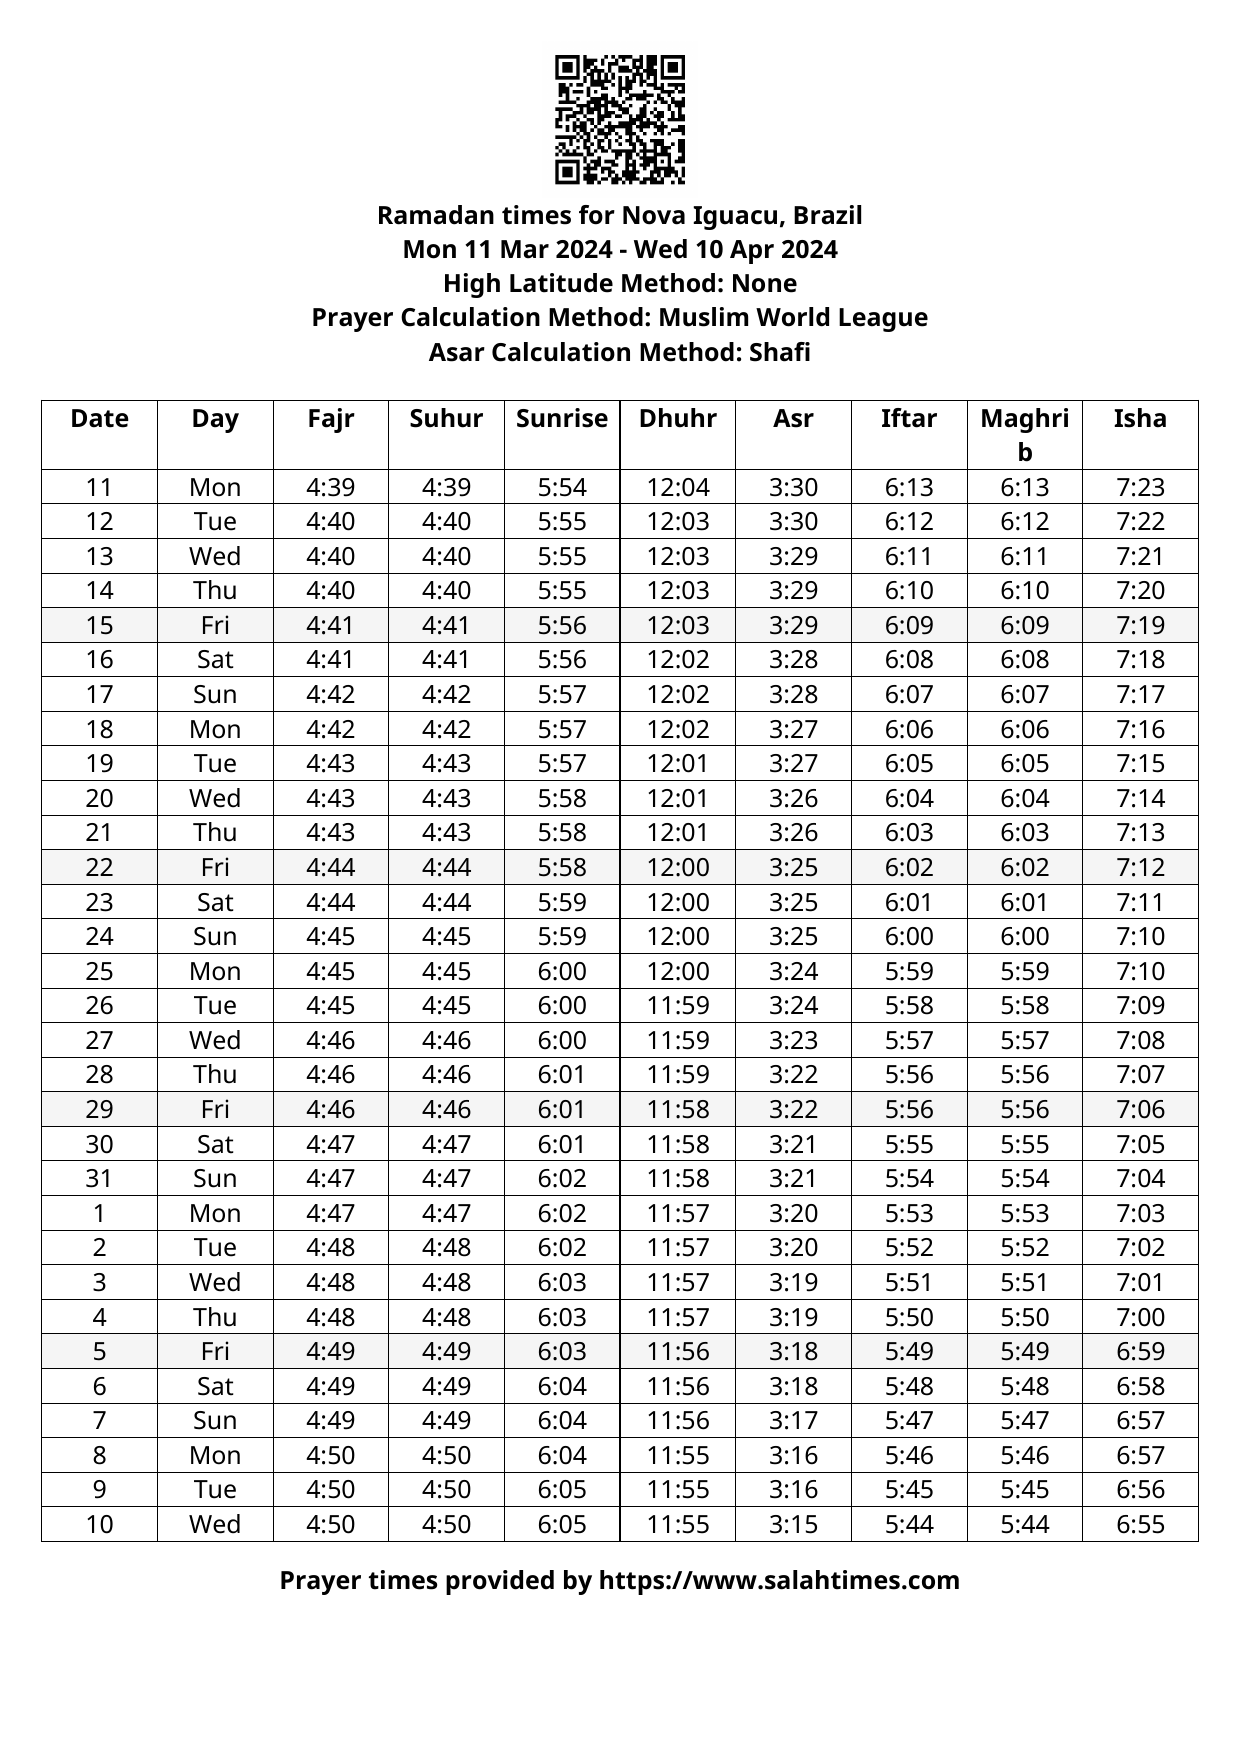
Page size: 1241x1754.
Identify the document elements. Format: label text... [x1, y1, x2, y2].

table_cell 6:01 [505, 1058, 619, 1091]
table_cell 4:44 [274, 885, 388, 918]
table_cell 6:02 [852, 850, 967, 884]
table_cell 12:01 [621, 781, 735, 814]
table_cell 6:05 [852, 746, 967, 780]
table_cell 4:46 [389, 1092, 504, 1126]
table_cell 7:03 [1083, 1196, 1198, 1229]
table_cell 7:22 [1083, 504, 1198, 538]
table_cell Wed [158, 1023, 273, 1057]
table_cell 3:22 [736, 1092, 851, 1126]
table_cell 5:44 [968, 1507, 1082, 1541]
table_cell 5:58 [852, 989, 967, 1022]
table_cell 10 [42, 1507, 157, 1541]
table_cell 12:00 [621, 885, 735, 918]
table_cell 5:56 [505, 643, 619, 676]
table_cell 4:41 [389, 643, 504, 676]
table_cell 5:58 [505, 850, 619, 884]
table_cell 6:03 [852, 816, 967, 849]
table_cell 5:46 [852, 1438, 967, 1472]
table_cell 12 [42, 504, 157, 538]
table_cell 3:15 [736, 1507, 851, 1541]
table_cell Fri [158, 608, 273, 642]
table_cell 6:00 [505, 1023, 619, 1057]
text Asar Calculation Method: Shafi [42, 334, 1198, 368]
table_cell 3:19 [736, 1265, 851, 1299]
table_cell 4:42 [274, 677, 388, 711]
table_cell 6:59 [1083, 1334, 1198, 1368]
table_cell 5:59 [968, 954, 1082, 987]
table_cell 7:05 [1083, 1127, 1198, 1160]
table_cell 6:58 [1083, 1369, 1198, 1402]
table_cell 30 [42, 1127, 157, 1160]
table_cell 7:14 [1083, 781, 1198, 814]
table_cell 5:55 [505, 504, 619, 538]
table_cell 6:13 [852, 470, 967, 503]
table_cell 4:47 [389, 1161, 504, 1195]
table_cell 4:42 [274, 712, 388, 745]
table_cell 4 [42, 1300, 157, 1333]
table_cell 3:24 [736, 989, 851, 1022]
table_cell Tue [158, 746, 273, 780]
table_cell 4:43 [274, 816, 388, 849]
table_header Date [42, 401, 157, 469]
table_cell 3:29 [736, 574, 851, 607]
table_cell 3:29 [736, 608, 851, 642]
table_cell 5:56 [968, 1058, 1082, 1091]
table_cell 25 [42, 954, 157, 987]
table_cell 3:30 [736, 504, 851, 538]
table_cell 12:03 [621, 504, 735, 538]
table_cell 6:03 [968, 816, 1082, 849]
table_header Asr [736, 401, 851, 469]
table_cell 4:43 [389, 746, 504, 780]
table_cell 7 [42, 1404, 157, 1437]
table_cell 4:43 [389, 781, 504, 814]
table_cell 12:03 [621, 574, 735, 607]
table_header Fajr [274, 401, 388, 469]
table_cell 5:56 [968, 1092, 1082, 1126]
table_cell 4:50 [389, 1473, 504, 1506]
table_cell 4:49 [274, 1334, 388, 1368]
table_cell 11:55 [621, 1507, 735, 1541]
table_cell 6:04 [968, 781, 1082, 814]
table_cell 4:48 [274, 1300, 388, 1333]
table_cell 3:23 [736, 1023, 851, 1057]
table_cell 5:57 [968, 1023, 1082, 1057]
table_cell 11:59 [621, 989, 735, 1022]
table_cell 4:40 [274, 504, 388, 538]
table_cell 7:21 [1083, 539, 1198, 572]
table_cell 11:57 [621, 1265, 735, 1299]
table_cell Sat [158, 1369, 273, 1402]
table_cell 4:42 [389, 677, 504, 711]
table_cell 5:54 [505, 470, 619, 503]
table_cell Mon [158, 1196, 273, 1229]
table_cell 5:55 [505, 539, 619, 572]
table_cell 7:10 [1083, 919, 1198, 953]
table_cell 6:04 [505, 1404, 619, 1437]
table_cell 6:07 [852, 677, 967, 711]
table_cell 6 [42, 1369, 157, 1402]
table_cell 3:28 [736, 643, 851, 676]
table_cell 24 [42, 919, 157, 953]
table_cell 4:40 [274, 539, 388, 572]
table_cell 6:07 [968, 677, 1082, 711]
table_cell 6:55 [1083, 1507, 1198, 1541]
table_cell 4:45 [274, 954, 388, 987]
table_cell 6:09 [852, 608, 967, 642]
table_cell 5:57 [505, 712, 619, 745]
table_cell 5:58 [505, 781, 619, 814]
picture [542, 41, 699, 198]
table_cell 7:00 [1083, 1300, 1198, 1333]
table_cell 4:40 [389, 574, 504, 607]
table_cell 5:53 [852, 1196, 967, 1229]
table_cell Thu [158, 816, 273, 849]
table_cell 3:30 [736, 470, 851, 503]
table_cell 4:46 [389, 1023, 504, 1057]
table_cell 11:57 [621, 1196, 735, 1229]
table_cell 7:07 [1083, 1058, 1198, 1091]
table_cell 3:22 [736, 1058, 851, 1091]
table_cell 3:25 [736, 919, 851, 953]
table_cell 5:54 [852, 1161, 967, 1195]
table_cell 6:05 [505, 1473, 619, 1506]
table_cell 4:46 [274, 1023, 388, 1057]
table_cell 3:25 [736, 850, 851, 884]
table_cell 7:08 [1083, 1023, 1198, 1057]
table_cell 3:28 [736, 677, 851, 711]
table_cell 4:48 [274, 1265, 388, 1299]
table_cell Thu [158, 1300, 273, 1333]
text High Latitude Method: None [42, 266, 1198, 300]
table_cell 5:46 [968, 1438, 1082, 1472]
table_cell 4:46 [274, 1058, 388, 1091]
table_cell 12:00 [621, 954, 735, 987]
table_cell 7:10 [1083, 954, 1198, 987]
table_cell 5:52 [852, 1231, 967, 1264]
table_cell 5:55 [968, 1127, 1082, 1160]
table_cell 5:55 [505, 574, 619, 607]
table_cell 6:01 [852, 885, 967, 918]
table_cell 12:03 [621, 539, 735, 572]
table_cell 5:57 [505, 677, 619, 711]
table_cell 12:02 [621, 643, 735, 676]
table_cell 3:26 [736, 781, 851, 814]
table_cell Wed [158, 539, 273, 572]
table_cell 4:44 [389, 885, 504, 918]
table_cell 6:09 [968, 608, 1082, 642]
table_cell 3:21 [736, 1161, 851, 1195]
table_cell 6:02 [505, 1196, 619, 1229]
table_cell 7:04 [1083, 1161, 1198, 1195]
table_cell 5:56 [852, 1058, 967, 1091]
table_cell 5:47 [968, 1404, 1082, 1437]
table_cell 5:45 [852, 1473, 967, 1506]
text Prayer Calculation Method: Muslim World League [42, 300, 1198, 334]
table_cell 4:44 [274, 850, 388, 884]
table_cell 5:52 [968, 1231, 1082, 1264]
table_cell 4:43 [274, 781, 388, 814]
table_cell 11:58 [621, 1161, 735, 1195]
table_cell 5:59 [505, 919, 619, 953]
table_cell 6:01 [505, 1092, 619, 1126]
table_cell 6:02 [968, 850, 1082, 884]
table_cell 11:58 [621, 1092, 735, 1126]
table_cell 4:50 [389, 1438, 504, 1472]
table_cell 5:59 [505, 885, 619, 918]
table_cell 2 [42, 1231, 157, 1264]
text Mon 11 Mar 2024 - Wed 10 Apr 2024 [42, 232, 1198, 266]
table_cell 12:00 [621, 919, 735, 953]
table_cell 5:48 [852, 1369, 967, 1402]
table_cell 3:16 [736, 1473, 851, 1506]
table_cell 4:45 [389, 989, 504, 1022]
table_cell 5:56 [852, 1092, 967, 1126]
table_cell 6:00 [505, 954, 619, 987]
table_cell Wed [158, 781, 273, 814]
table_cell 5:57 [852, 1023, 967, 1057]
table_cell 5:49 [968, 1334, 1082, 1368]
table_cell Tue [158, 1231, 273, 1264]
table_cell 22 [42, 850, 157, 884]
table_cell 4:44 [389, 850, 504, 884]
table_cell 12:01 [621, 746, 735, 780]
table_cell 7:02 [1083, 1231, 1198, 1264]
table_cell 7:06 [1083, 1092, 1198, 1126]
table_cell 6:11 [968, 539, 1082, 572]
table_cell 6:57 [1083, 1404, 1198, 1437]
table_header Dhuhr [621, 401, 735, 469]
table_cell 3:27 [736, 712, 851, 745]
table_cell 7:15 [1083, 746, 1198, 780]
table_cell 1 [42, 1196, 157, 1229]
table_cell 4:48 [389, 1231, 504, 1264]
table_cell 6:13 [968, 470, 1082, 503]
table_cell 20 [42, 781, 157, 814]
table_cell Tue [158, 504, 273, 538]
table_cell 6:01 [505, 1127, 619, 1160]
table_cell 6:01 [968, 885, 1082, 918]
table_cell 11:59 [621, 1023, 735, 1057]
table_cell 7:19 [1083, 608, 1198, 642]
table_cell 3:25 [736, 885, 851, 918]
table_header Iftar [852, 401, 967, 469]
table_cell 7:11 [1083, 885, 1198, 918]
table_header Day [158, 401, 273, 469]
table_cell 5:58 [968, 989, 1082, 1022]
table_cell 8 [42, 1438, 157, 1472]
table_cell Fri [158, 1092, 273, 1126]
table_cell 5:53 [968, 1196, 1082, 1229]
table_cell Sun [158, 1404, 273, 1437]
table_cell Sat [158, 885, 273, 918]
table_cell 5 [42, 1334, 157, 1368]
table_cell 7:23 [1083, 470, 1198, 503]
table_cell Tue [158, 1473, 273, 1506]
table_cell 5:45 [968, 1473, 1082, 1506]
table_cell 12:02 [621, 677, 735, 711]
table_cell 4:40 [274, 574, 388, 607]
table_cell 6:10 [852, 574, 967, 607]
table_cell 3:18 [736, 1334, 851, 1368]
table_cell Sat [158, 643, 273, 676]
table_cell 28 [42, 1058, 157, 1091]
table_cell 4:45 [389, 919, 504, 953]
table_header Maghrib [968, 401, 1082, 469]
table_cell 6:12 [968, 504, 1082, 538]
table_cell 4:47 [274, 1127, 388, 1160]
table_cell 16 [42, 643, 157, 676]
table_cell 3:20 [736, 1231, 851, 1264]
table_cell 5:59 [852, 954, 967, 987]
table_cell Wed [158, 1265, 273, 1299]
table_cell 4:41 [389, 608, 504, 642]
table_cell 23 [42, 885, 157, 918]
table_cell 4:40 [389, 539, 504, 572]
table_cell 5:51 [852, 1265, 967, 1299]
table_cell 4:39 [389, 470, 504, 503]
table_cell 5:57 [505, 746, 619, 780]
table_cell 6:11 [852, 539, 967, 572]
table_cell 11:58 [621, 1127, 735, 1160]
table_cell 7:16 [1083, 712, 1198, 745]
table_cell 4:50 [274, 1507, 388, 1541]
table_cell Mon [158, 470, 273, 503]
table_cell 3:18 [736, 1369, 851, 1402]
table_cell 3 [42, 1265, 157, 1299]
table_cell Sun [158, 1161, 273, 1195]
table_cell 4:43 [274, 746, 388, 780]
table_cell 4:41 [274, 643, 388, 676]
table_cell 4:40 [389, 504, 504, 538]
table_cell 11:56 [621, 1334, 735, 1368]
table_cell 6:03 [505, 1265, 619, 1299]
table_cell 12:00 [621, 850, 735, 884]
table_cell 5:50 [852, 1300, 967, 1333]
table_cell 3:27 [736, 746, 851, 780]
text Prayer times provided by https://www.salahtimes.com [42, 1563, 1198, 1597]
text Ramadan times for Nova Iguacu, Brazil [42, 198, 1198, 232]
table_cell Mon [158, 1438, 273, 1472]
table_cell Thu [158, 1058, 273, 1091]
table_cell 4:39 [274, 470, 388, 503]
table_cell 31 [42, 1161, 157, 1195]
table_cell 4:45 [389, 954, 504, 987]
table_cell 11:57 [621, 1231, 735, 1264]
table_cell 4:43 [389, 816, 504, 849]
table_cell 14 [42, 574, 157, 607]
table_cell 27 [42, 1023, 157, 1057]
table_header Isha [1083, 401, 1198, 469]
table_cell 11:56 [621, 1404, 735, 1437]
table_cell 5:44 [852, 1507, 967, 1541]
table_cell 4:47 [274, 1196, 388, 1229]
table_cell 7:18 [1083, 643, 1198, 676]
table_cell 7:09 [1083, 989, 1198, 1022]
table_cell 5:47 [852, 1404, 967, 1437]
table_cell 12:02 [621, 712, 735, 745]
table_cell 12:04 [621, 470, 735, 503]
table_cell 3:21 [736, 1127, 851, 1160]
table_cell 4:41 [274, 608, 388, 642]
table_cell 6:05 [505, 1507, 619, 1541]
table_cell Fri [158, 850, 273, 884]
table_cell Fri [158, 1334, 273, 1368]
table_cell 6:08 [968, 643, 1082, 676]
table_cell 4:42 [389, 712, 504, 745]
table_cell Sun [158, 677, 273, 711]
table_cell 4:49 [274, 1369, 388, 1402]
table_cell Tue [158, 989, 273, 1022]
table_cell 13 [42, 539, 157, 572]
table_cell Thu [158, 574, 273, 607]
table_cell 3:17 [736, 1404, 851, 1437]
table_cell 3:19 [736, 1300, 851, 1333]
table_cell 5:48 [968, 1369, 1082, 1402]
table_cell 6:57 [1083, 1438, 1198, 1472]
table_cell 26 [42, 989, 157, 1022]
table_cell 18 [42, 712, 157, 745]
table_cell 4:50 [274, 1438, 388, 1472]
table_cell Sat [158, 1127, 273, 1160]
table_cell 19 [42, 746, 157, 780]
table_cell 3:29 [736, 539, 851, 572]
table_cell 3:24 [736, 954, 851, 987]
table_cell Mon [158, 954, 273, 987]
table_cell 7:20 [1083, 574, 1198, 607]
table_cell 6:00 [968, 919, 1082, 953]
table_header Suhur [389, 401, 504, 469]
table_cell 7:17 [1083, 677, 1198, 711]
table_cell 4:48 [274, 1231, 388, 1264]
table_cell 4:47 [389, 1196, 504, 1229]
table_cell 4:48 [389, 1300, 504, 1333]
table_cell 11:55 [621, 1438, 735, 1472]
table_cell 6:56 [1083, 1473, 1198, 1506]
table_cell 6:04 [505, 1438, 619, 1472]
table_cell 6:10 [968, 574, 1082, 607]
table_cell 6:04 [852, 781, 967, 814]
table_cell 5:56 [505, 608, 619, 642]
table_cell 3:16 [736, 1438, 851, 1472]
table_cell 6:05 [968, 746, 1082, 780]
table_cell 7:13 [1083, 816, 1198, 849]
table_cell 4:48 [389, 1265, 504, 1299]
table_cell 4:47 [389, 1127, 504, 1160]
table_cell 11:56 [621, 1369, 735, 1402]
table_cell Wed [158, 1507, 273, 1541]
table_cell 9 [42, 1473, 157, 1506]
table_cell 6:03 [505, 1300, 619, 1333]
table_cell 6:02 [505, 1231, 619, 1264]
table_cell 6:00 [852, 919, 967, 953]
table_cell 6:03 [505, 1334, 619, 1368]
table_cell 12:01 [621, 816, 735, 849]
table_cell 6:12 [852, 504, 967, 538]
table_cell 11 [42, 470, 157, 503]
table_cell Mon [158, 712, 273, 745]
table_cell 6:02 [505, 1161, 619, 1195]
table_cell 7:12 [1083, 850, 1198, 884]
table_cell 4:49 [389, 1369, 504, 1402]
table_cell 6:04 [505, 1369, 619, 1402]
table_cell 4:50 [389, 1507, 504, 1541]
table_cell 6:00 [505, 989, 619, 1022]
table_cell 12:03 [621, 608, 735, 642]
table_cell 3:20 [736, 1196, 851, 1229]
table_cell 4:49 [389, 1334, 504, 1368]
table_cell 5:54 [968, 1161, 1082, 1195]
table_cell 4:45 [274, 919, 388, 953]
table_cell 3:26 [736, 816, 851, 849]
table_cell 5:51 [968, 1265, 1082, 1299]
table_cell 11:55 [621, 1473, 735, 1506]
table_cell 17 [42, 677, 157, 711]
table_cell 11:59 [621, 1058, 735, 1091]
table_cell 5:49 [852, 1334, 967, 1368]
table_cell Sun [158, 919, 273, 953]
table_cell 5:50 [968, 1300, 1082, 1333]
table_cell 6:06 [852, 712, 967, 745]
table_cell 4:50 [274, 1473, 388, 1506]
table_cell 7:01 [1083, 1265, 1198, 1299]
table_cell 11:57 [621, 1300, 735, 1333]
table_cell 21 [42, 816, 157, 849]
table_cell 4:46 [389, 1058, 504, 1091]
table_cell 29 [42, 1092, 157, 1126]
table_cell 6:06 [968, 712, 1082, 745]
table_cell 4:49 [389, 1404, 504, 1437]
table_cell 4:46 [274, 1092, 388, 1126]
table_cell 15 [42, 608, 157, 642]
table_cell 4:45 [274, 989, 388, 1022]
table_cell 5:55 [852, 1127, 967, 1160]
table_cell 5:58 [505, 816, 619, 849]
table_cell 4:49 [274, 1404, 388, 1437]
table_header Sunrise [505, 401, 619, 469]
table_cell 6:08 [852, 643, 967, 676]
table_cell 4:47 [274, 1161, 388, 1195]
